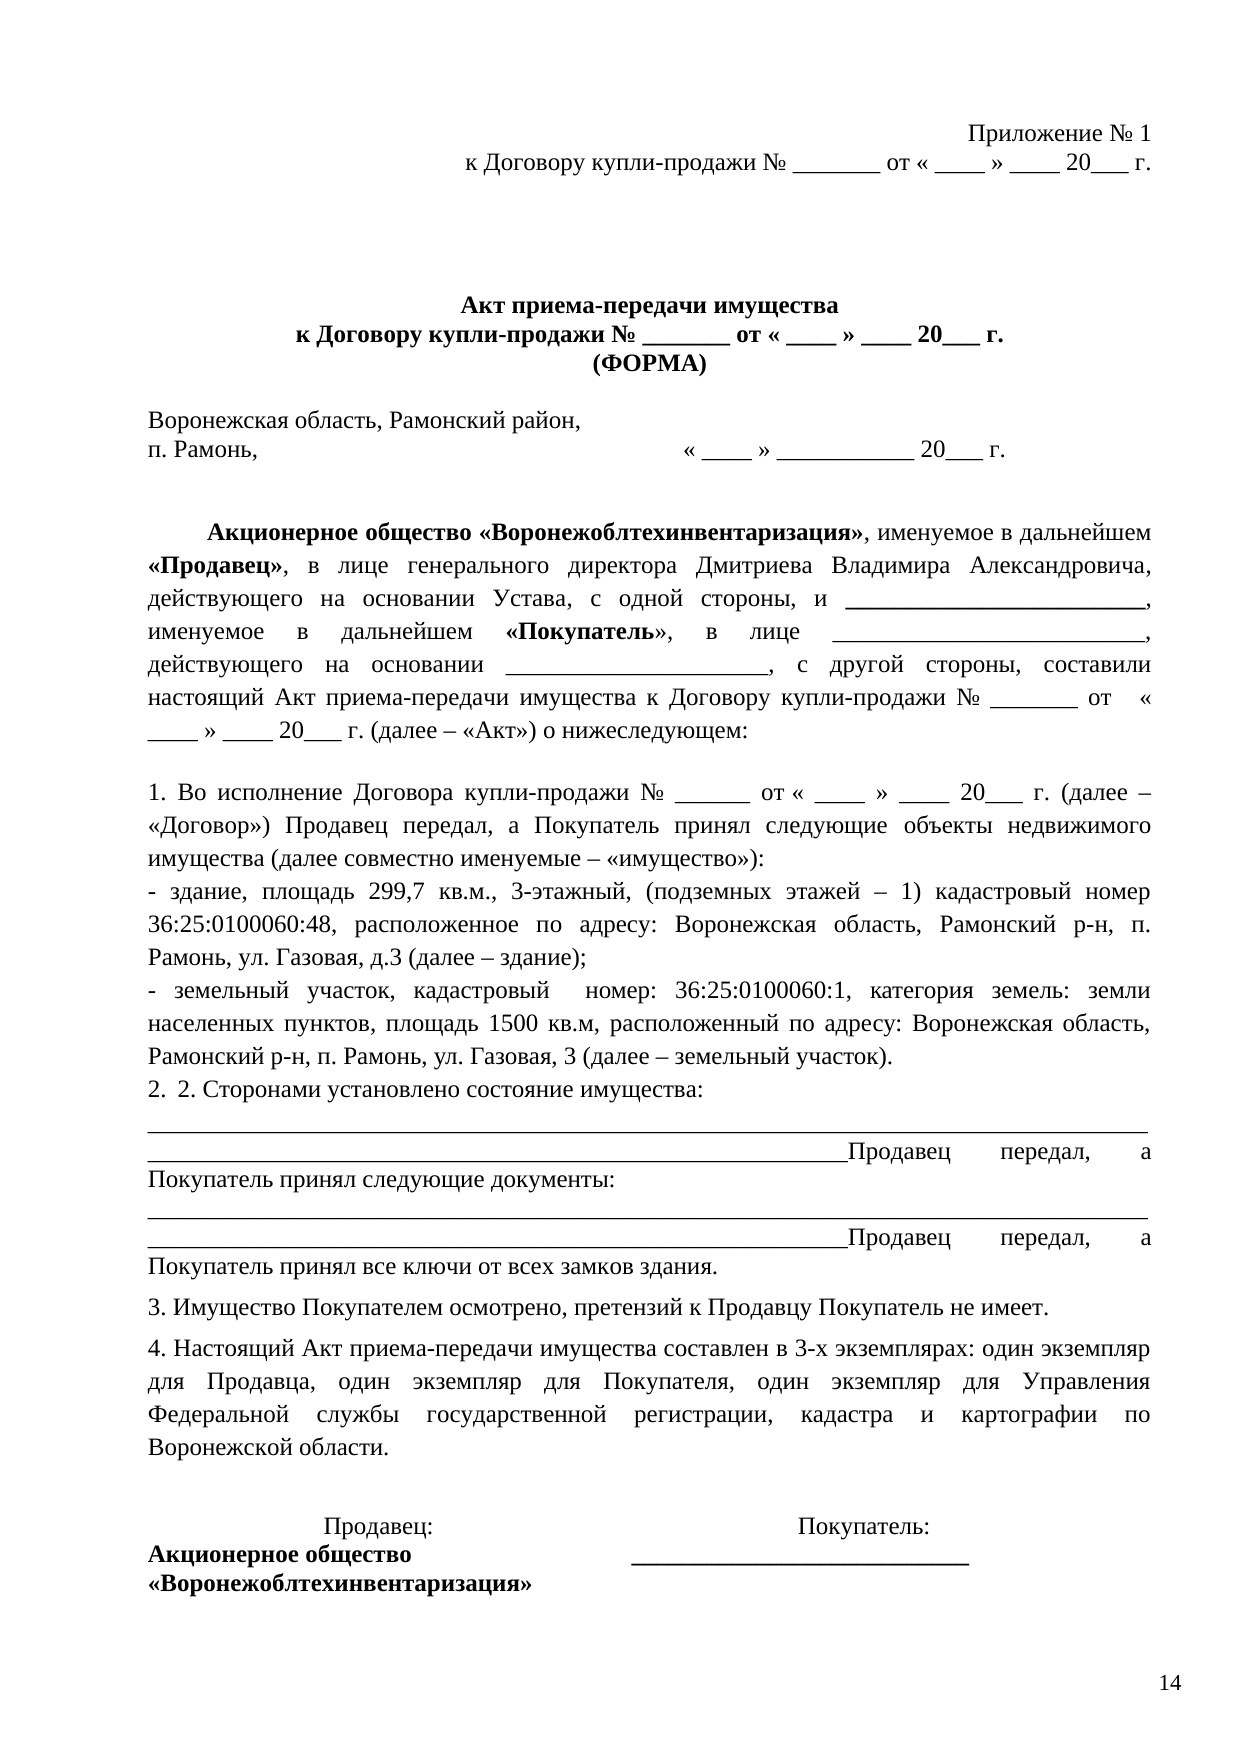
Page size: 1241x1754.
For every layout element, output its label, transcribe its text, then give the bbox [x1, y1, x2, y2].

list Во исполнение Договора купли-продажи № ______ от « ____ » ____ 20___ г. (далее – «Договор») Продавец передал, а Покупатель принял следующие объекты недвижимого имущества (далее совместно именуемые – «имущество»): [148, 777, 1152, 872]
text (ФОРМА) [148, 348, 1152, 377]
text Приложение № 1 [148, 118, 1152, 147]
text к Договору купли-продажи № _______ от « ____ » ____ 20___ г. [148, 147, 1152, 176]
text п. Рамонь, « ____ » ___________ 20___ г. [148, 434, 1152, 463]
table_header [136, 1511, 620, 1626]
text 4. Настоящий Акт приема-передачи имущества составлен в 3-х экземплярах: один экземпляр для Продавца, один экземпляр для Покупателя, один экземпляр для Управления Федеральной службы государственной регистрации, кадастра и картографии по Воронежской области. [148, 1333, 1152, 1461]
text ________________________________________________________________________________________________________________________________________Продавец передал, а Покупатель принял следующие документы: [148, 1107, 1152, 1193]
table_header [620, 1511, 1107, 1626]
list 2. Сторонами установлено состояние имущества: [148, 1074, 1152, 1103]
text 3. Имущество Покупателем осмотрено, претензий к Продавцу Покупатель не имеет. [148, 1292, 1152, 1321]
text - земельный участок, кадастровый номер: 36:25:0100060:1, категория земель: земли населенных пунктов, площадь 1500 кв.м, расположенный по адресу: Воронежская область, Рамонский р-н, п. Рамонь, ул. Газовая, 3 (далее – земельный участок). [148, 975, 1152, 1070]
text - здание, площадь 299,7 кв.м., 3-этажный, (подземных этажей – 1) кадастровый номер 36:25:0100060:48, расположенное по адресу: Воронежская область, Рамонский р-н, п. Рамонь, ул. Газовая, д.3 (далее – здание); [148, 876, 1152, 971]
text Акционерное общество «Воронежоблтехинвентаризация», именуемое в дальнейшем «Продавец», в лице генерального директора Дмитриева Владимира Александровича, действующего на основании Устава, с одной стороны, и ________________________, именуемое в дальнейшем «Покупатель», в лице _________________________, действующего на основании _____________________, с другой стороны, составили настоящий Акт приема-передачи имущества к Договору купли-продажи № _______ от « ____ » ____ 20___ г. (далее – «Акт») о нижеследующем: [148, 517, 1152, 744]
text Акт приема-передачи имущества [148, 291, 1152, 319]
text ________________________________________________________________________________________________________________________________________Продавец передал, а Покупатель принял все ключи от всех замков здания. [148, 1193, 1152, 1279]
text к Договору купли-продажи № _______ от « ____ » ____ 20___ г. [148, 319, 1152, 348]
text Воронежская область, Рамонский район, [148, 406, 1152, 434]
